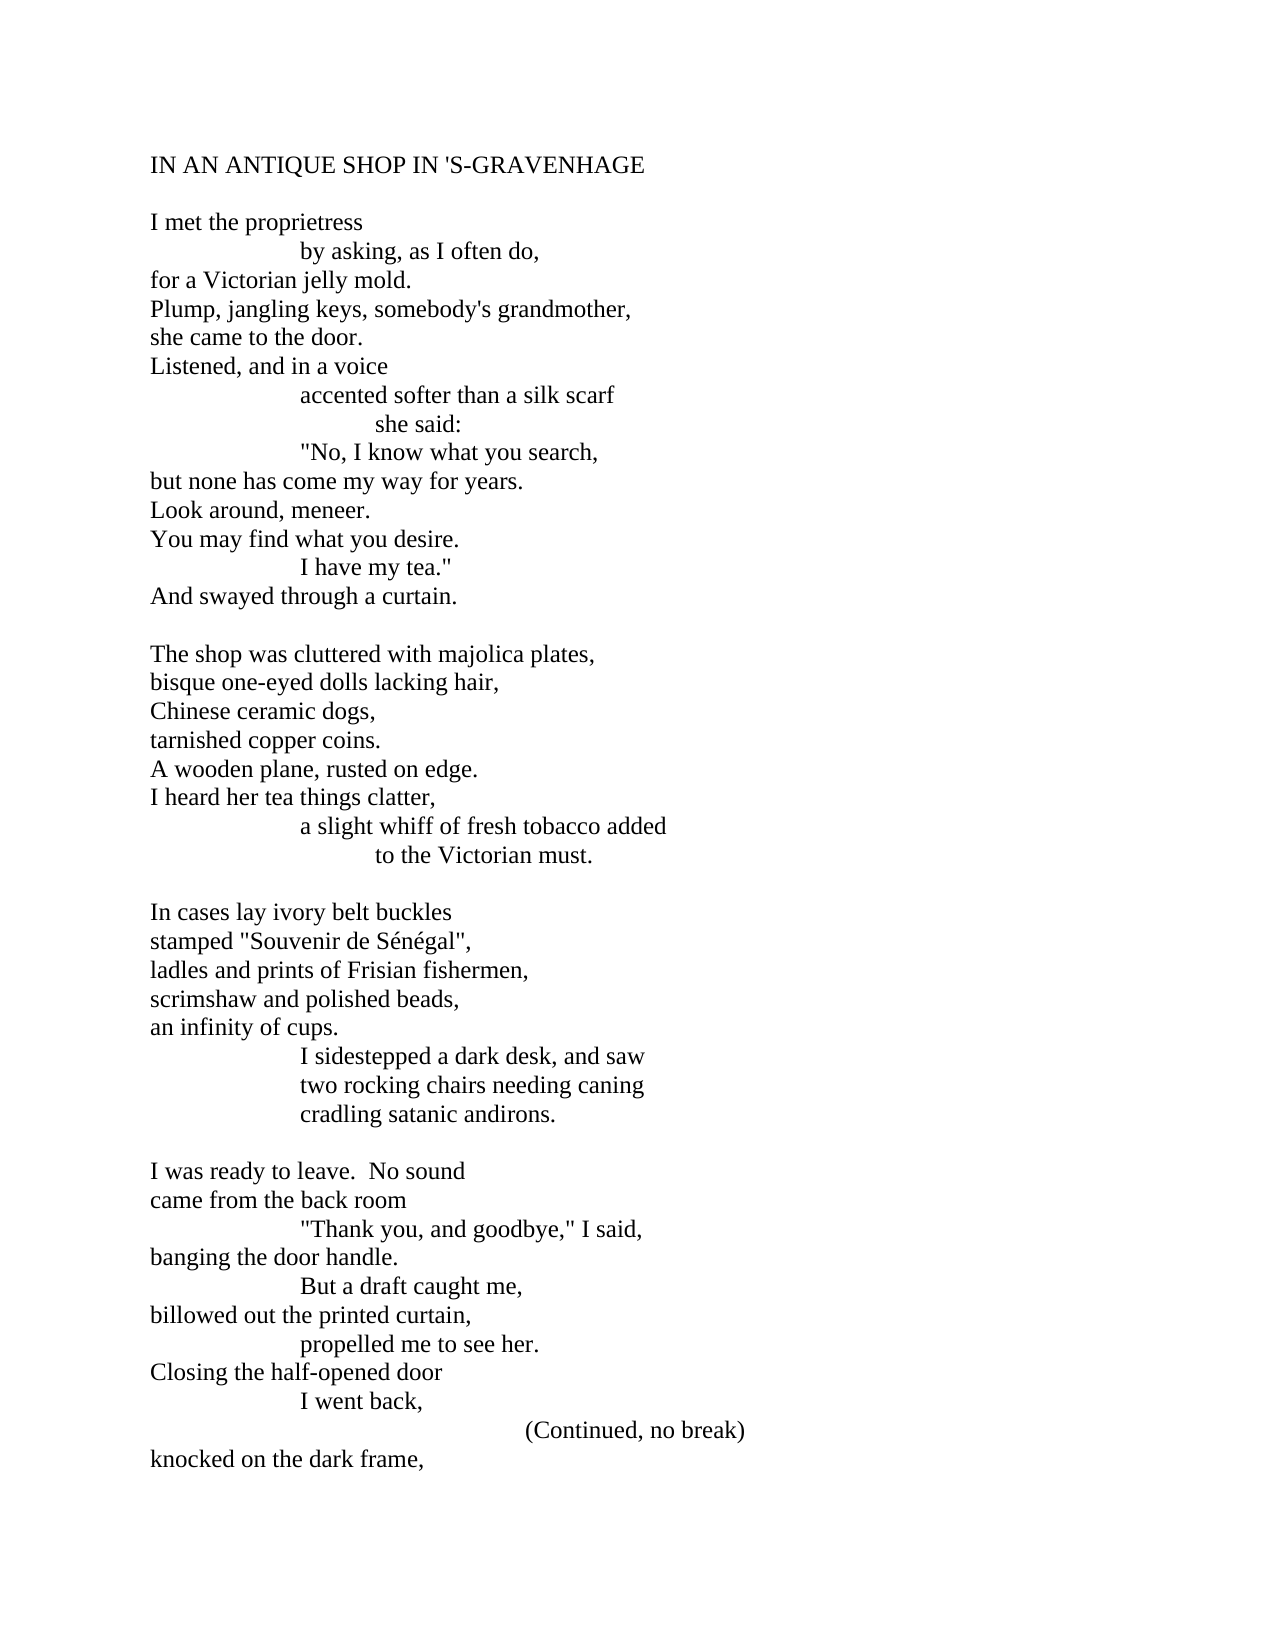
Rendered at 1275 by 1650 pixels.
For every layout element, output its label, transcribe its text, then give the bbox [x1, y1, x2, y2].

list by asking, as I often do, [150, 236, 1050, 265]
list bisque one-eyed dolls lacking hair, [150, 667, 1050, 696]
list Look around, meneer. [150, 495, 1050, 524]
list knocked on the dark frame, [150, 1444, 1050, 1472]
list for a Victorian jelly mold. [150, 265, 1050, 294]
list "No, I know what you search, [150, 437, 1050, 466]
list (Continued, no break) [150, 1415, 1050, 1444]
list But a draft caught me, [150, 1271, 1050, 1300]
list propelled me to see her. [150, 1329, 1050, 1357]
list Plump, jangling keys, somebody's grandmother, [150, 294, 1050, 322]
list but none has come my way for years. [150, 466, 1050, 495]
list In cases lay ivory belt buckles [150, 897, 1050, 926]
list I was ready to leave. No sound [150, 1156, 1050, 1185]
list billowed out the printed curtain, [150, 1300, 1050, 1329]
list stamped "Souvenir de Sénégal", [150, 926, 1050, 955]
list I sidestepped a dark desk, and saw [150, 1041, 1050, 1070]
list I heard her tea things clatter, [150, 782, 1050, 811]
list tarnished copper coins. [150, 725, 1050, 754]
list I went back, [150, 1386, 1050, 1415]
list an infinity of cups. [150, 1012, 1050, 1041]
list scrimshaw and polished beads, [150, 984, 1050, 1012]
list to the Victorian must. [150, 840, 1050, 869]
list And swayed through a curtain. [150, 581, 1050, 610]
list I met the proprietress [150, 207, 1050, 236]
list a slight whiff of fresh tobacco added [150, 811, 1050, 840]
list she said: [150, 409, 1050, 437]
list Closing the half-opened door [150, 1357, 1050, 1386]
list Listened, and in a voice [150, 351, 1050, 380]
list IN AN ANTIQUE SHOP IN 'S-GRAVENHAGE [150, 150, 1050, 179]
list "Thank you, and goodbye," I said, [150, 1214, 1050, 1242]
list accented softer than a silk scarf [150, 380, 1050, 409]
list Chinese ceramic dogs, [150, 696, 1050, 725]
list A wooden plane, rusted on edge. [150, 754, 1050, 782]
list The shop was cluttered with majolica plates, [150, 639, 1050, 667]
list You may find what you desire. [150, 524, 1050, 552]
list two rocking chairs needing caning [150, 1070, 1050, 1099]
list came from the back room [150, 1185, 1050, 1214]
list cradling satanic andirons. [150, 1099, 1050, 1127]
list I have my tea." [150, 552, 1050, 581]
list she came to the door. [150, 322, 1050, 351]
list ladles and prints of Frisian fishermen, [150, 955, 1050, 984]
list banging the door handle. [150, 1242, 1050, 1271]
